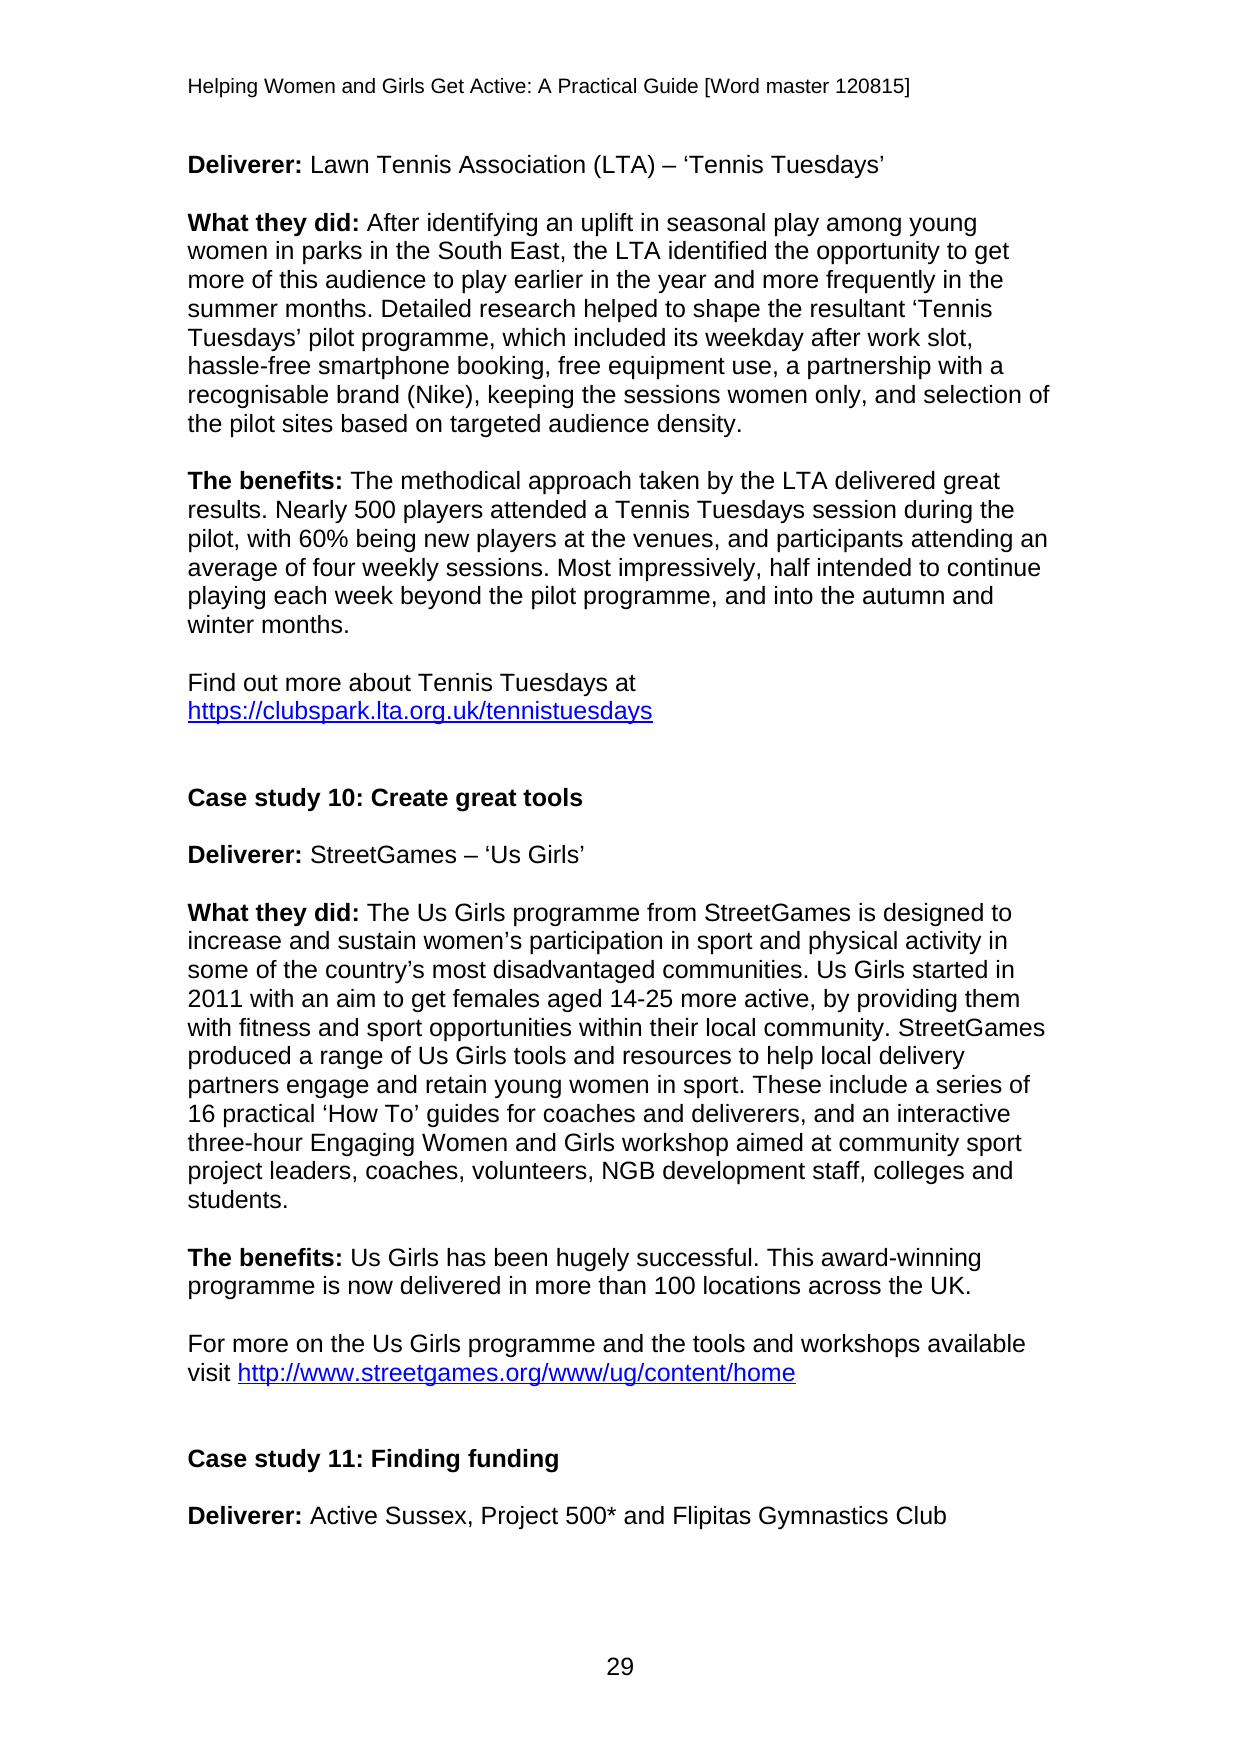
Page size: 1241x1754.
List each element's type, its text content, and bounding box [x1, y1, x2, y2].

text The benefits: Us Girls has been hugely successful. This award-winning programme is now delivered in more than 100 locations across the UK. [187, 1242, 1053, 1300]
text What they did: After identifying an uplift in seasonal play among young women in parks in the South East, the LTA identified the opportunity to get more of this audience to play earlier in the year and more frequently in the summer months. Detailed research helped to shape the resultant ‘Tennis Tuesdays’ pilot programme, which included its weekday after work slot, hassle-free smartphone booking, free equipment use, a partnership with a recognisable brand (Nike), keeping the sessions women only, and selection of the pilot sites based on targeted audience density. [187, 207, 1053, 437]
text The benefits: The methodical approach taken by the LTA delivered great results. Nearly 500 players attended a Tennis Tuesdays session during the pilot, with 60% being new players at the venues, and participants attending an average of four weekly sessions. Most impressively, half intended to continue playing each week beyond the pilot programme, and into the autumn and winter months. [187, 466, 1053, 639]
text Case study 11: Finding funding [187, 1444, 1053, 1472]
text What they did: The Us Girls programme from StreetGames is designed to increase and sustain women’s participation in sport and physical activity in some of the country’s most disadvantaged communities. Us Girls started in 2011 with an aim to get females aged 14-25 more active, by providing them with fitness and sport opportunities within their local community. StreetGames produced a range of Us Girls tools and resources to help local delivery partners engage and retain young women in sport. These include a series of 16 practical ‘How To’ guides for coaches and deliverers, and an interactive three-hour Engaging Women and Girls workshop aimed at community sport project leaders, coaches, volunteers, NGB development staff, colleges and students. [187, 897, 1053, 1214]
text Deliverer: Lawn Tennis Association (LTA) – ‘Tennis Tuesdays’ [187, 150, 1053, 179]
text Deliverer: StreetGames – ‘Us Girls’ [187, 840, 1053, 869]
text Case study 10: Create great tools [187, 782, 1053, 811]
text Deliverer: Active Sussex, Project 500* and Flipitas Gymnastics Club [187, 1501, 1053, 1530]
text Find out more about Tennis Tuesdays at https://clubspark.lta.org.uk/tennistuesdays [187, 667, 1053, 725]
text For more on the Us Girls programme and the tools and workshops available visit http://www.streetgames.org/www/ug/content/home [187, 1329, 1053, 1386]
